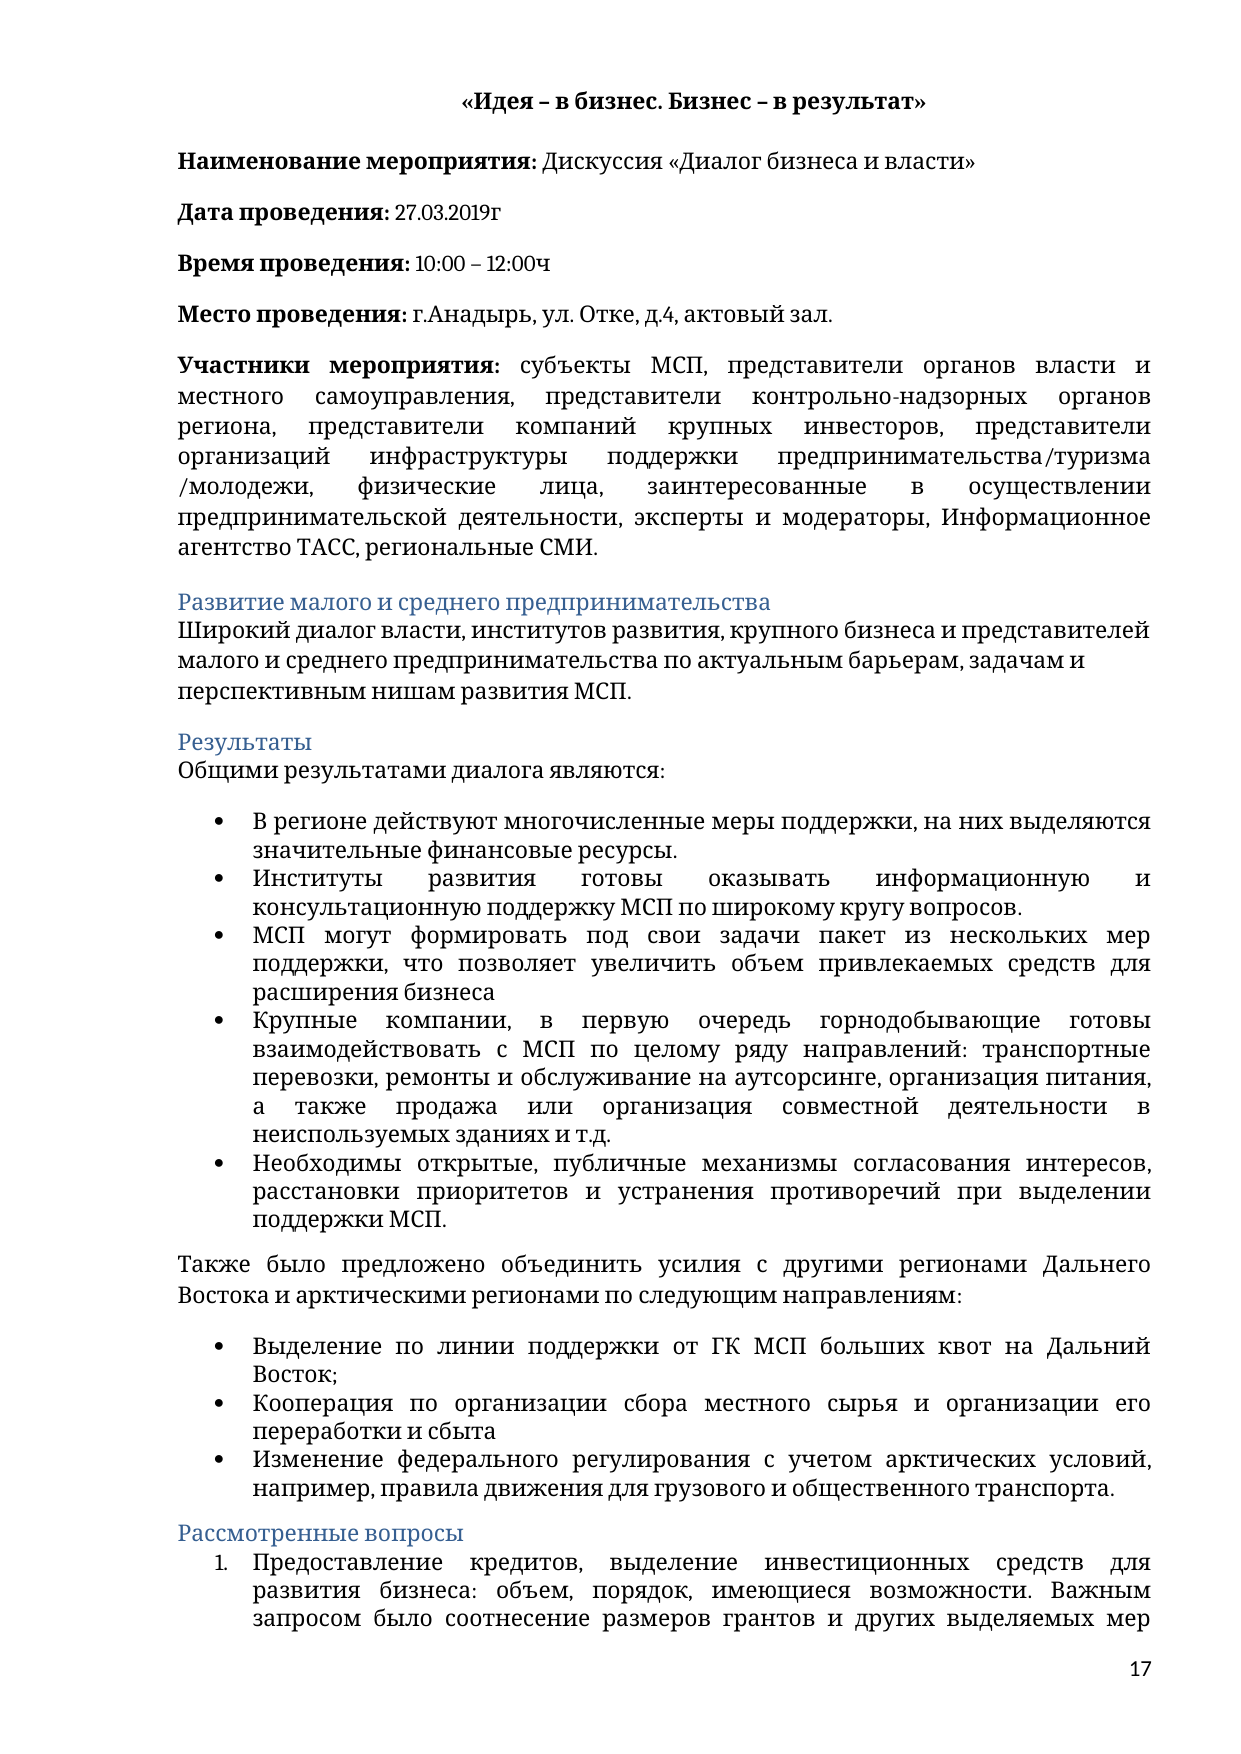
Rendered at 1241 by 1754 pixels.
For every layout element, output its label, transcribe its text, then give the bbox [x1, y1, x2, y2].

list МСП могут формировать под свои задачи пакет из нескольких мер поддержки, что позволяет увеличить объем привлекаемых средств для расширения бизнеса [215, 923, 1152, 1006]
list Кооперация по организации сбора местного сырья и организации его переработки и сбыта [215, 1390, 1152, 1445]
text Время проведения: 10:00 – 12:00ч [177, 251, 1152, 277]
text «Идея – в бизнес. Бизнес – в результат» [177, 89, 1152, 115]
list Изменение федерального регулирования с учетом арктических условий, например, правила движения для грузового и общественного транспорта. [215, 1447, 1152, 1502]
list Институты развития готовы оказывать информационную и консультационную поддержку МСП по широкому кругу вопросов. [215, 866, 1152, 921]
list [215, 1549, 1152, 1632]
list Необходимы открытые, публичные механизмы согласования интересов, расстановки приоритетов и устранения противоречий при выделении поддержки МСП. [215, 1150, 1152, 1233]
list В регионе действуют многочисленные меры поддержки, на них выделяются значительные финансовые ресурсы. [215, 809, 1152, 864]
text Также было предложено объединить усилия с другими регионами Дальнего Востока и арктическими регионами по следующим направлениям: [177, 1252, 1152, 1309]
text Общими результатами диалога являются: [177, 758, 1152, 784]
text Участники мероприятия: субъекты МСП, представители органов власти и местного самоуправления, представители контрольно-надзорных органов региона, представители компаний крупных инвесторов, представители организаций инфраструктуры поддержки предпринимательства/туризма /молодежи, физические лица, заинтересованные в осуществлении предпринимательской деятельности, эксперты и модераторы, Информационное агентство ТАСС, региональные СМИ. [177, 353, 1152, 561]
text Наименование мероприятия: Дискуссия «Диалог бизнеса и власти» [177, 149, 1152, 175]
text Дата проведения: 27.03.2019г [177, 200, 1152, 226]
list Выделение по линии поддержки от ГК МСП больших квот на Дальний Восток; [215, 1333, 1152, 1388]
text Широкий диалог власти, институтов развития, крупного бизнеса и представителей малого и среднего предпринимательства по актуальным барьерам, задачам и перспективным нишам развития МСП. [177, 618, 1152, 705]
subtitle Развитие малого и среднего предпринимательства [177, 590, 1152, 616]
text Место проведения: г.Анадырь, ул. Отке, д.4, актовый зал. [177, 302, 1152, 328]
subtitle Рассмотренные вопросы [177, 1521, 1152, 1547]
subtitle Результаты [177, 729, 1152, 756]
list Крупные компании, в первую очередь горнодобывающие готовы взаимодействовать с МСП по целому ряду направлений: транспортные перевозки, ремонты и обслуживание на аутсорсинге, организация питания, а также продажа или организация совместной деятельности в неиспользуемых зданиях и т.д. [215, 1008, 1152, 1148]
